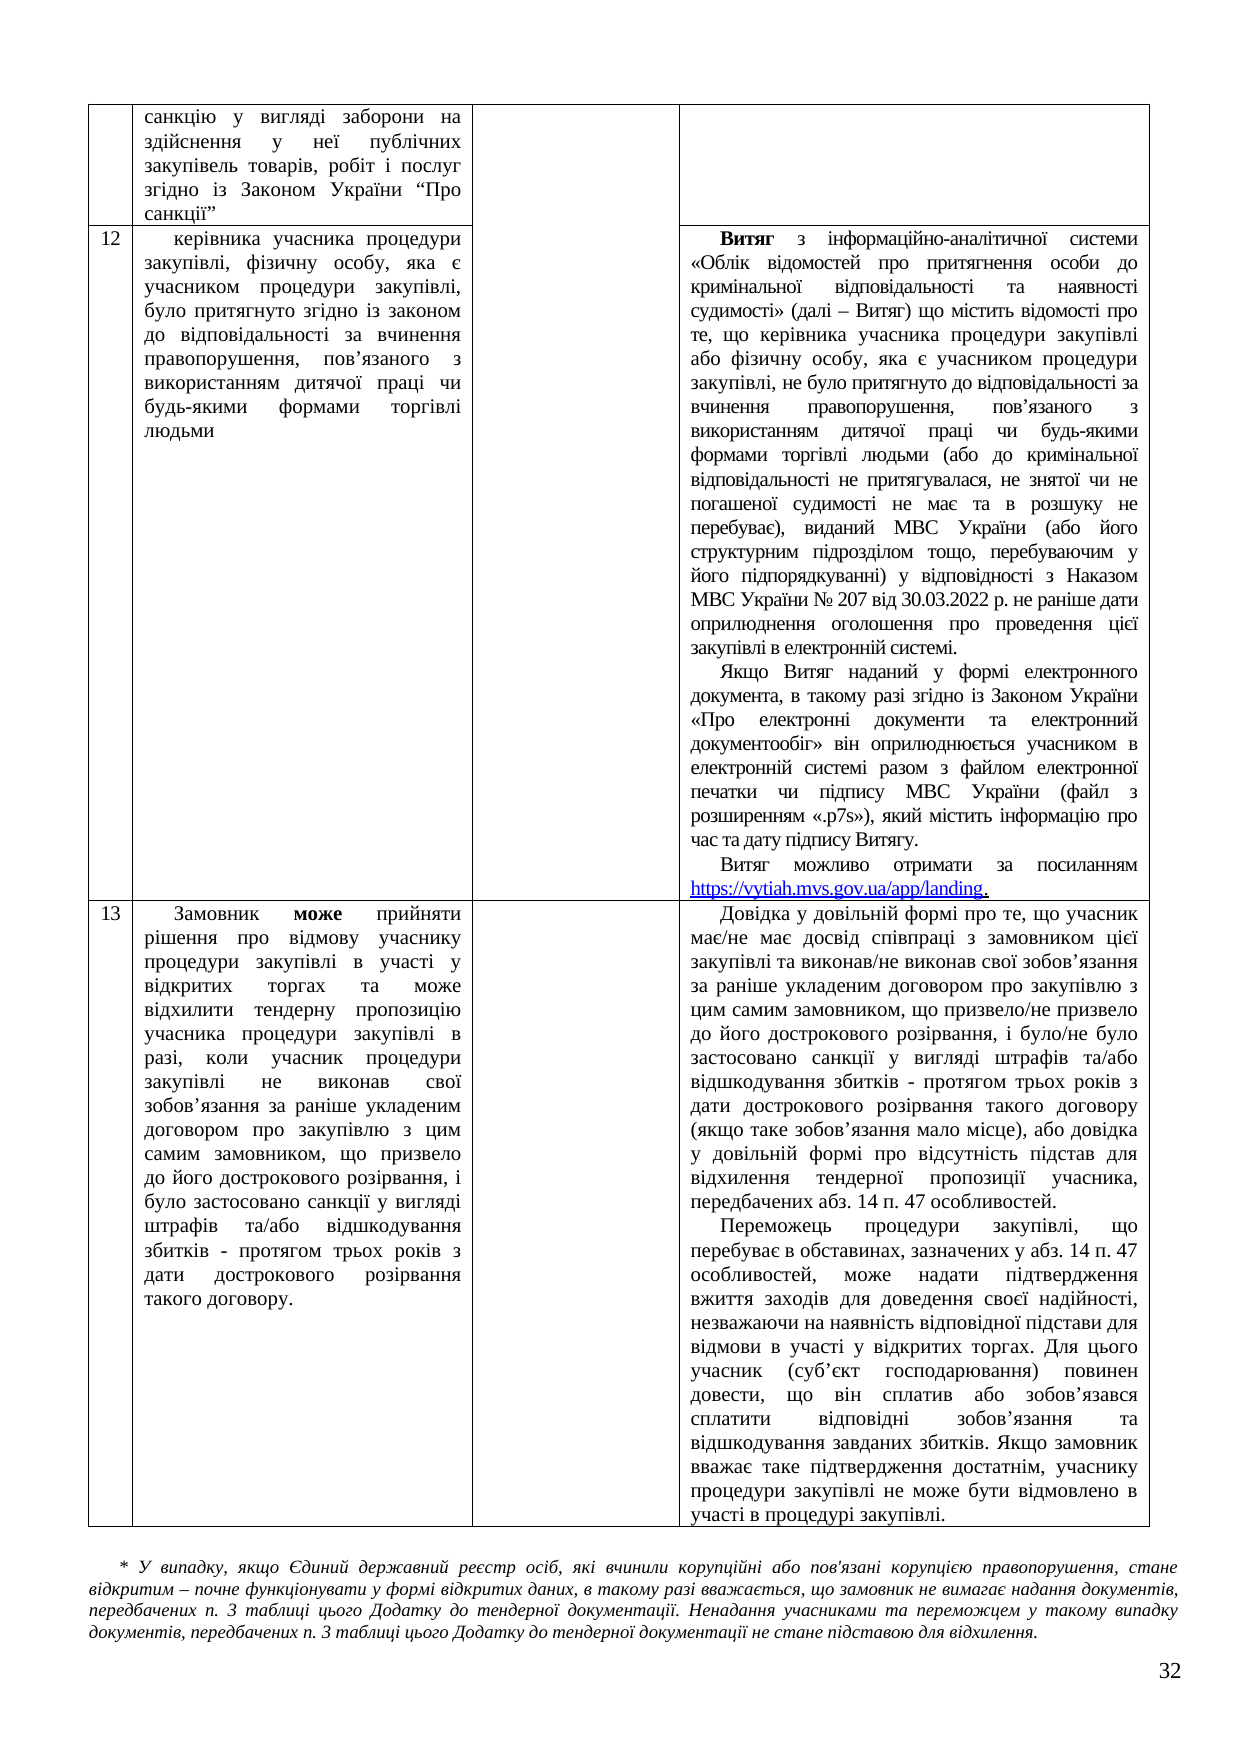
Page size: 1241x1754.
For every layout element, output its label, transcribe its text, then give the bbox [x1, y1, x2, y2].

table_cell Замовник може прийняти рішення про відмову учаснику процедури закупівлі в участі у відкритих торгах та може відхилити тендерну пропозицію учасника процедури закупівлі в разі, коли учасник процедури закупівлі не виконав свої зобов’язання за раніше укладеним договором про закупівлю з цим самим замовником, що призвело до його дострокового розірвання, і було застосовано санкції у вигляді штрафів та/або відшкодування збитків - протягом трьох років з дати дострокового розірвання такого договору. [133, 901, 472, 1526]
table_cell - [680, 105, 1149, 225]
table_cell 11 [89, 105, 132, 225]
table_cell 12 [89, 226, 132, 899]
table_cell [473, 901, 679, 1526]
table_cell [133, 105, 472, 225]
table_cell Довідка у довільній формі про те, що учасник має/не має досвід співпраці з замовником цієї закупівлі та виконав/не виконав свої зобов’язання за раніше укладеним договором про закупівлю з цим самим замовником, що призвело/не призвело до його дострокового розірвання, і було/не було застосовано санкції у вигляді штрафів та/або відшкодування збитків - протягом трьох років з дати дострокового розірвання такого договору (якщо таке зобов’язання мало місце), або довідка у довільній формі про відсутність підстав для відхилення тендерної пропозиції учасника, передбачених абз. 14 п. 47 особливостей. Переможець процедури закупівлі, що перебуває в обставинах, зазначених у абз. 14 п. 47 особливостей, може надати підтвердження вжиття заходів для доведення своєї надійності, незважаючи на наявність відповідної підстави для відмови в участі у відкритих торгах. Для цього учасник (суб’єкт господарювання) повинен довести, що він сплатив або зобов’язався сплатити відповідні зобов’язання та відшкодування завданих збитків. Якщо замовник вважає таке підтвердження достатнім, учаснику процедури закупівлі не може бути відмовлено в участі в процедурі закупівлі. [680, 901, 1149, 1526]
table_cell керівника учасника процедури закупівлі, фізичну особу, яка є учасником процедури закупівлі, було притягнуто згідно із законом до відповідальності за вчинення правопорушення, пов’язаного з використанням дитячої праці чи будь-якими формами торгівлі людьми [133, 226, 472, 899]
table_cell Витяг з інформаційно-аналітичної системи «Облік відомостей про притягнення особи до кримінальної відповідальності та наявності судимості» (далі – Витяг) що містить відомості про те, що керівника учасника процедури закупівлі або фізичну особу, яка є учасником процедури закупівлі, не було притягнуто до відповідальності за вчинення правопорушення, пов’язаного з використанням дитячої праці чи будь-якими формами торгівлі людьми (або до кримінальної відповідальності не притягувалася, не знятої чи не погашеної судимості не має та в розшуку не перебуває), виданий МВС України (або його структурним підрозділом тощо, перебуваючим у його підпорядкуванні) у відповідності з Наказом МВС України № 207 від 30.03.2022 р. не раніше дати оприлюднення оголошення про проведення цієї закупівлі в електронній системі. Якщо Витяг наданий у формі електронного документа, в такому разі згідно із Законом України «Про електронні документи та електронний документообіг» він оприлюднюється учасником в електронній системі разом з файлом електронної печатки чи підпису МВС України (файл з розширенням «.p7s»), який містить інформацію про час та дату підпису Витягу. Витяг можливо отримати за посиланням https://vytiah.mvs.gov.ua/app/landing. [680, 226, 1149, 899]
table_cell 13 [89, 901, 132, 1526]
text * У випадку, якщо Єдиний державний реєстр осiб, якi вчинили корупцiйнi або пов'язанi корупцiєю правопорушення, стане відкритим – почне функціонувати у формі відкритих даних, в такому разі вважається, що замовник не вимагає надання документів, передбачених п. 3 таблиці цього Додатку до тендерної документації. Ненадання учасниками та переможцем у такому випадку документів, передбачених п. 3 таблиці цього Додатку до тендерної документації не стане підставою для відхилення. [89, 1556, 1181, 1642]
